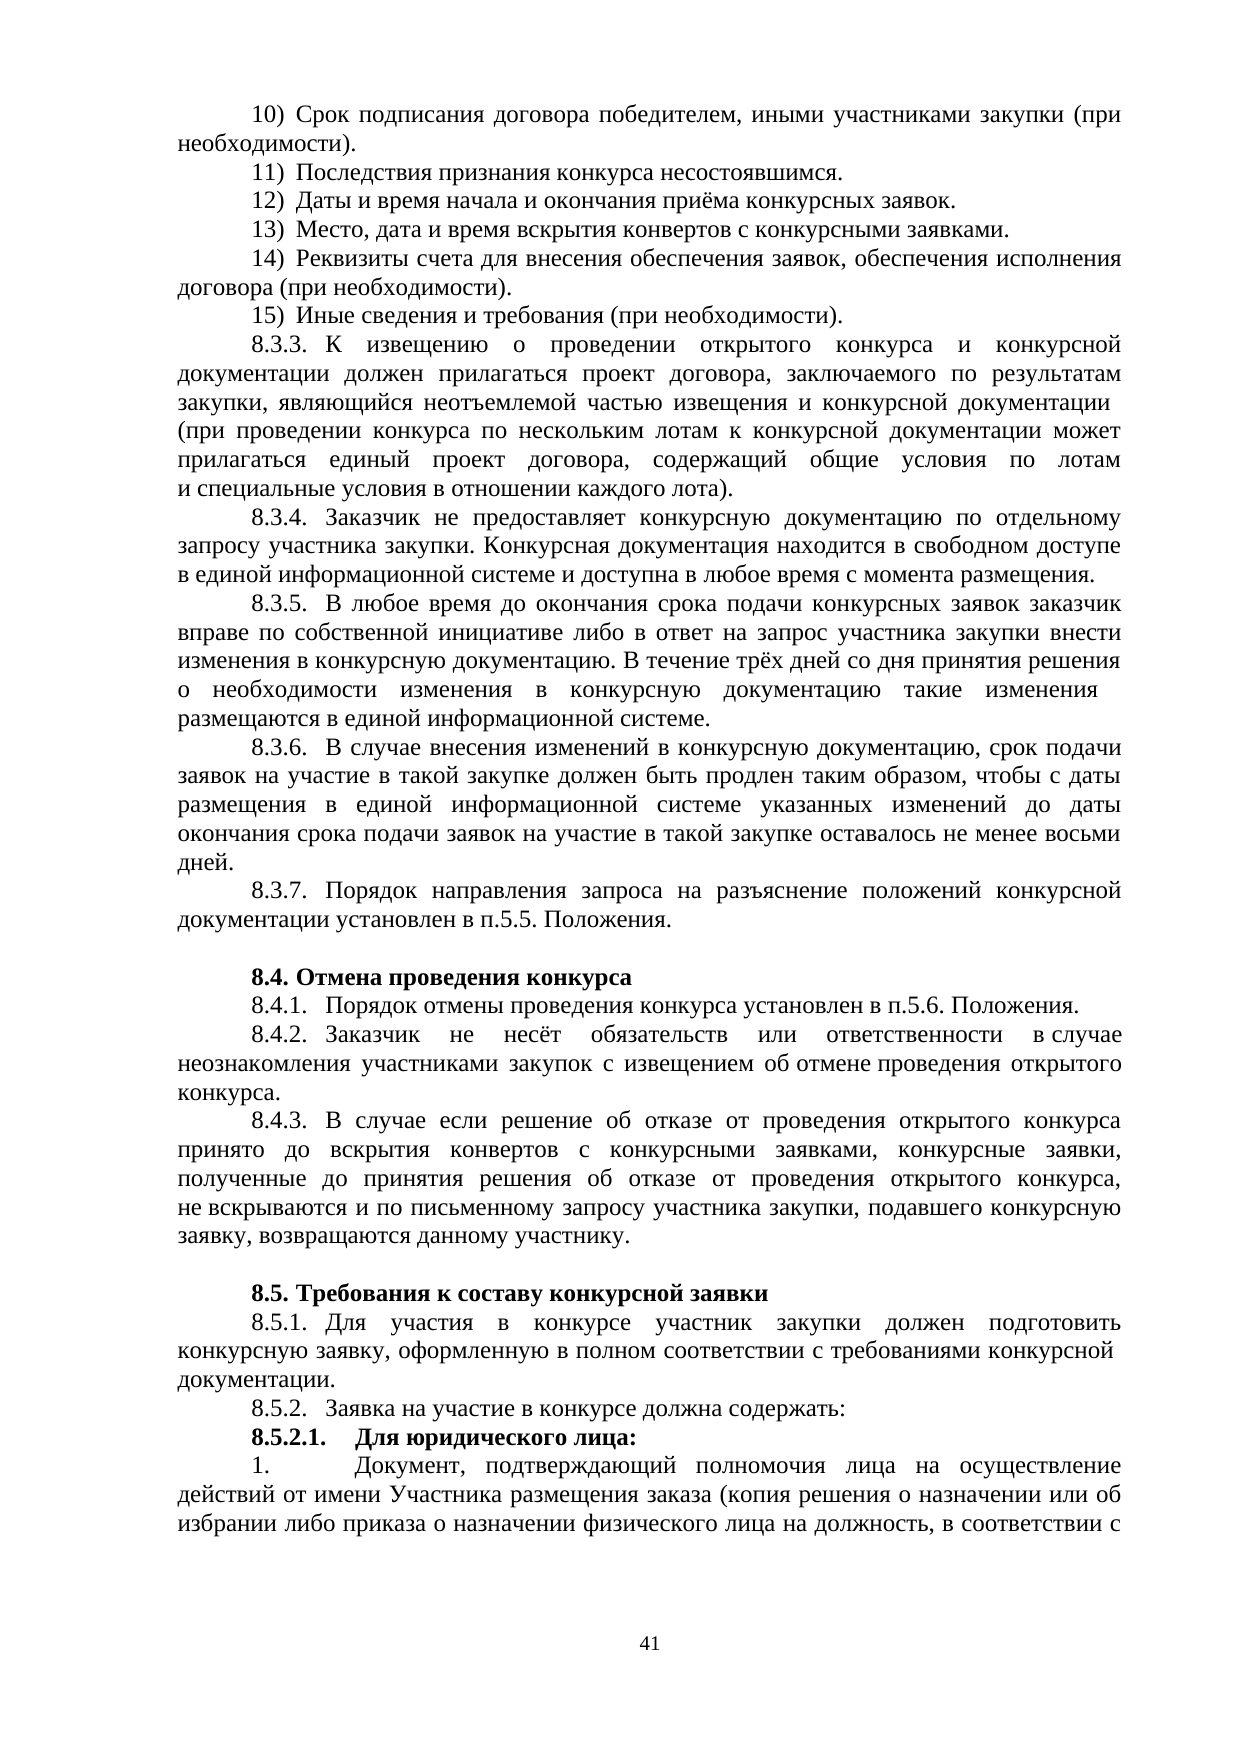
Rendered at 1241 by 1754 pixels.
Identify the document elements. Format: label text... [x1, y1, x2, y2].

list В любое время до окончания срока подачи конкурсных заявок заказчик вправе по собственной инициативе либо в ответ на запрос участника закупки внести изменения в конкурсную документацию. В течение трёх дней со дня принятия решения о необходимости изменения в конкурсную документацию такие изменения размещаются в единой информационной системе. [177, 588, 1122, 732]
list Для участия в конкурсе участник закупки должен подготовить конкурсную заявку, оформленную в полном соответствии с требованиями конкурсной документации. [177, 1307, 1122, 1393]
list Заявка на участие в конкурсе должна содержать: [177, 1393, 1122, 1422]
list Порядок отмены проведения конкурса установлен в п.5.6. Положения. [177, 990, 1122, 1019]
list Для юридического лица: [177, 1422, 1122, 1450]
list Порядок направления запроса на разъяснение положений конкурсной документации установлен в п.5.5. Положения. [177, 875, 1122, 933]
list Требования к составу конкурсной заявки [177, 1278, 1122, 1307]
list Срок подписания договора победителем, иными участниками закупки (при необходимости). [177, 99, 1122, 157]
list Место, дата и время вскрытия конвертов с конкурсными заявками. [177, 214, 1122, 243]
list Реквизиты счета для внесения обеспечения заявок, обеспечения исполнения договора (при необходимости). [177, 243, 1122, 300]
list В случае если решение об отказе от проведения открытого конкурса принято до вскрытия конвертов с конкурсными заявками, конкурсные заявки, полученные до принятия решения об отказе от проведения открытого конкурса, не вскрываются и по письменному запросу участника закупки, подавшего конкурсную заявку, возвращаются данному участнику. [177, 1105, 1122, 1249]
list Даты и время начала и окончания приёма конкурсных заявок. [177, 185, 1122, 214]
list Заказчик не несёт обязательств или ответственности в случае неознакомления участниками закупок с извещением об отмене проведения открытого конкурса. [177, 1019, 1122, 1105]
list К извещению о проведении открытого конкурса и конкурсной документации должен прилагаться проект договора, заключаемого по результатам закупки, являющийся неотъемлемой частью извещения и конкурсной документации (при проведении конкурса по нескольким лотам к конкурсной документации может прилагаться единый проект договора, содержащий общие условия по лотам и специальные условия в отношении каждого лота). [177, 329, 1122, 502]
list Последствия признания конкурса несостоявшимся. [177, 157, 1122, 185]
list Отмена проведения конкурса [177, 962, 1122, 990]
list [177, 1450, 1122, 1537]
list Заказчик не предоставляет конкурсную документацию по отдельному запросу участника закупки. Конкурсная документация находится в свободном доступе в единой информационной системе и доступна в любое время с момента размещения. [177, 502, 1122, 588]
list В случае внесения изменений в конкурсную документацию, срок подачи заявок на участие в такой закупке должен быть продлен таким образом, чтобы с даты размещения в единой информационной системе указанных изменений до даты окончания срока подачи заявок на участие в такой закупке оставалось не менее восьми дней. [177, 732, 1122, 875]
list Иные сведения и требования (при необходимости). [177, 300, 1122, 329]
